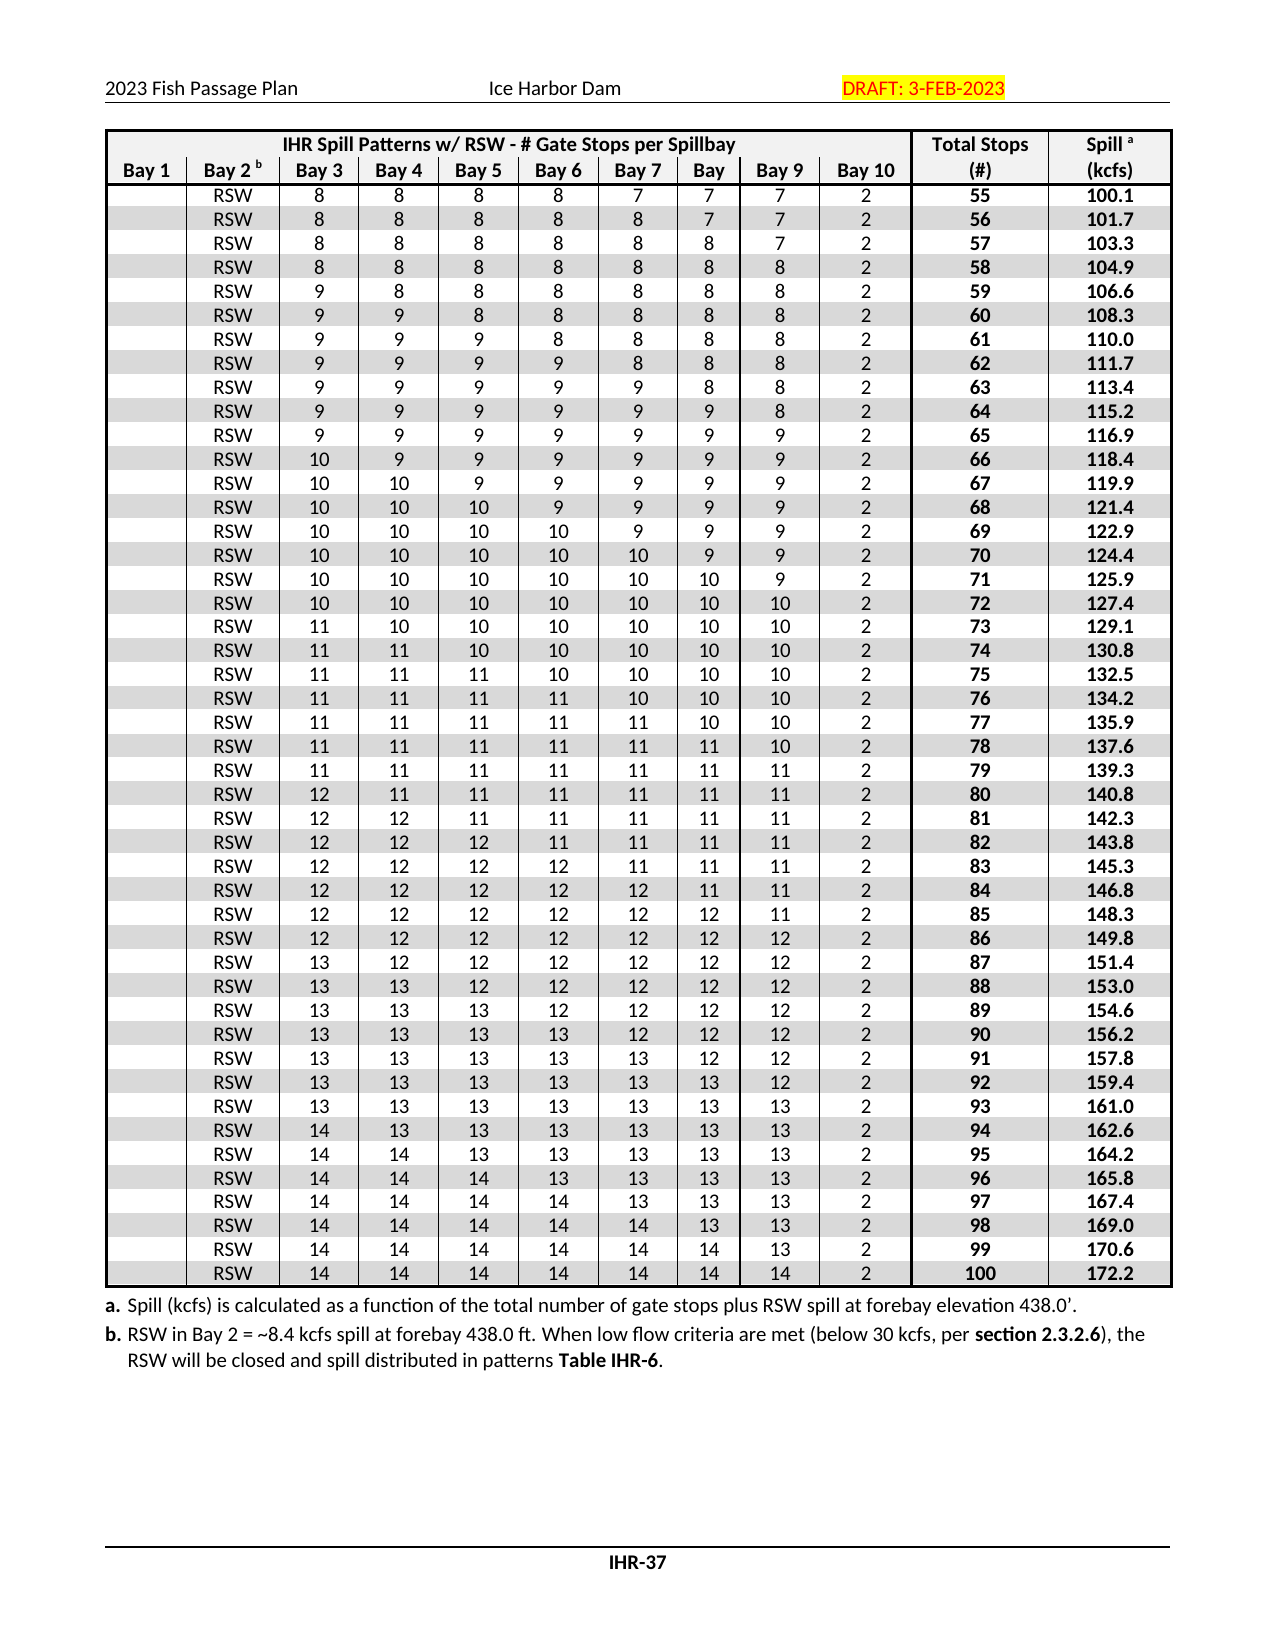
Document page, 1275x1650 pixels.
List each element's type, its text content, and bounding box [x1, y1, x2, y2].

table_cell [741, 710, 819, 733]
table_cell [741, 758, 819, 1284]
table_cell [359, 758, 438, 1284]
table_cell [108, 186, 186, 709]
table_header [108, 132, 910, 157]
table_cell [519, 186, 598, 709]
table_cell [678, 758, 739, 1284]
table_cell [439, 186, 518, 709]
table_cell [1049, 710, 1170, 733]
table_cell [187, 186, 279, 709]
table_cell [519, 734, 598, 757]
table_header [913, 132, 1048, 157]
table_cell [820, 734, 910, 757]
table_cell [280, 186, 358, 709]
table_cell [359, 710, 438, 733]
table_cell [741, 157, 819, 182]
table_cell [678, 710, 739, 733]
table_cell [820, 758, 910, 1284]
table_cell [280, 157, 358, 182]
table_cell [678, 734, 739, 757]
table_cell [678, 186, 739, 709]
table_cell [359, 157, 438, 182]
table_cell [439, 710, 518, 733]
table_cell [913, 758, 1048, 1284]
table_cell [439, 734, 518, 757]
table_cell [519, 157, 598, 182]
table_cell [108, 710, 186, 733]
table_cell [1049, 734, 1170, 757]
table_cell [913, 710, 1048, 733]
list Spill (kcfs) is calculated as a function of the total number of gate stops plus RSW spill at forebay elevation 438.0’. [105, 1292, 1170, 1317]
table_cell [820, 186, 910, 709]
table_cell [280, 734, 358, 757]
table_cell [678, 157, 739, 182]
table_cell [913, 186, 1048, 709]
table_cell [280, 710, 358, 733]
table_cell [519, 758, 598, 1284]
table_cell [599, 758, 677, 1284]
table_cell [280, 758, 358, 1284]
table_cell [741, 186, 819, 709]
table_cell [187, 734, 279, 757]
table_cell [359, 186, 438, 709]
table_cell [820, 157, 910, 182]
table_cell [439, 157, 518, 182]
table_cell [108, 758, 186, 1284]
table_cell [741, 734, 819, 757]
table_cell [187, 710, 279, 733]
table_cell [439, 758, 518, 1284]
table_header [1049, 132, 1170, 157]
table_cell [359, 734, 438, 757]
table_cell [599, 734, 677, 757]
list RSW in Bay 2 = ~8.4 kcfs spill at forebay 438.0 ft. When low flow criteria are met (below 30 kcfs, per section 2.3.2.6), the RSW will be closed and spill distributed in patterns Table IHR-6. [105, 1321, 1170, 1372]
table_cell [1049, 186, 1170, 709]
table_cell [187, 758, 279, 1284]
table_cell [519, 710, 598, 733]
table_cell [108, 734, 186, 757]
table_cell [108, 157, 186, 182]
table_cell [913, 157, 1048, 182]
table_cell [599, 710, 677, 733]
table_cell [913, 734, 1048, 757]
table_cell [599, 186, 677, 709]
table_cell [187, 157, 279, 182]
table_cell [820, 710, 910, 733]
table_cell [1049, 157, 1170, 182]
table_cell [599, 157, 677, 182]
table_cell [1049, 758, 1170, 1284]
